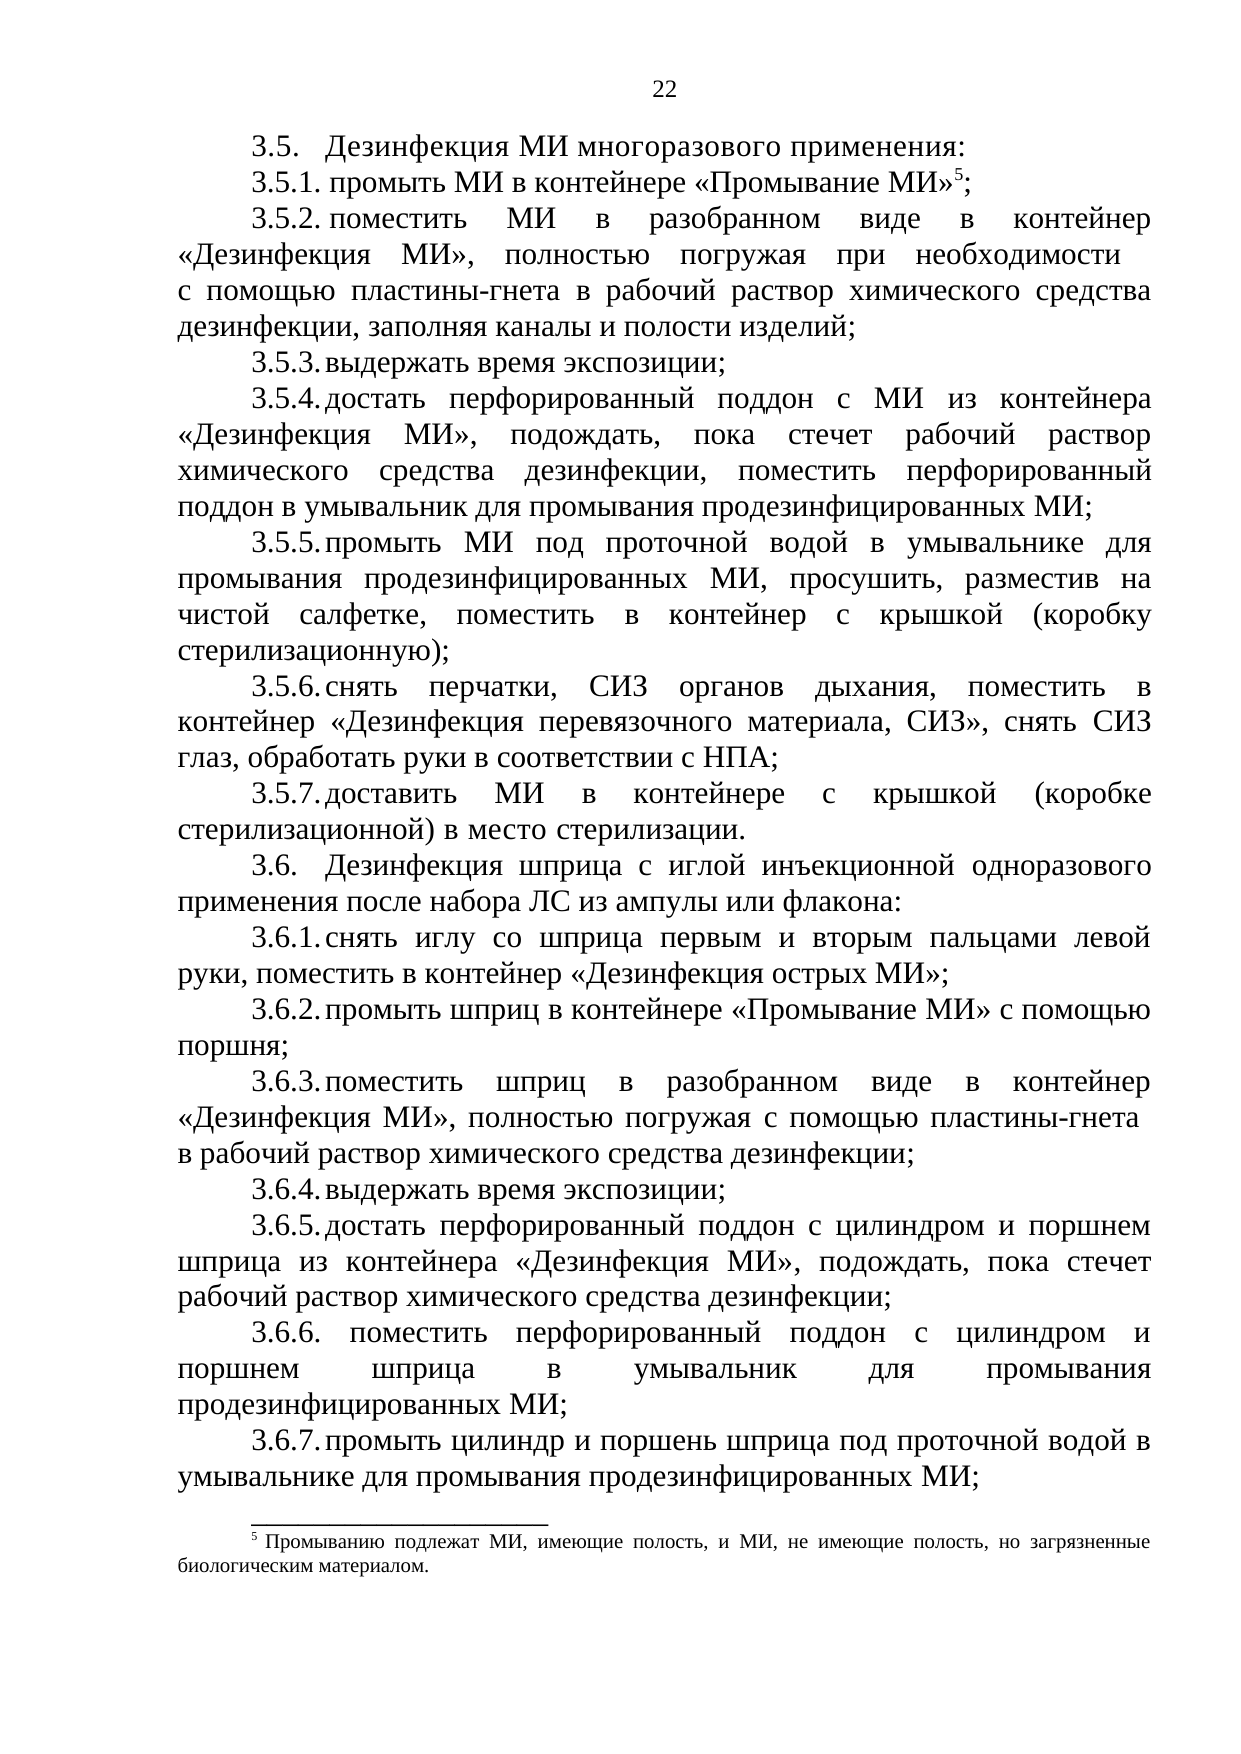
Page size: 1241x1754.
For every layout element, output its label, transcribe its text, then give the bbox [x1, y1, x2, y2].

text 3.6.1. снять иглу со шприца первым и вторым пальцами левой руки, поместить в контейнер «Дезинфекция острых МИ»; [177, 918, 1152, 990]
text 3.5.5. промыть МИ под проточной водой в умывальнике для промывания продезинфицированных МИ, просушить, разместив на чистой салфетке, поместить в контейнер с крышкой (коробку стерилизационную); [177, 523, 1152, 667]
text 3.6.2. промыть шприц в контейнере «Промывание МИ» с помощью поршня; [177, 990, 1152, 1062]
text 3.5. Дезинфекция МИ многоразового применения: [177, 128, 1152, 164]
text 3.6.5. достать перфорированный поддон с цилиндром и поршнем шприца из контейнера «Дезинфекция МИ», подождать, пока стечет рабочий раствор химического средства дезинфекции; [177, 1206, 1152, 1314]
text 3.5.4. достать перфорированный поддон с МИ из контейнера «Дезинфекция МИ», подождать, пока стечет рабочий раствор химического средства дезинфекции, поместить перфорированный поддон в умывальник для промывания продезинфицированных МИ; [177, 379, 1152, 523]
text 3.5.3. выдержать время экспозиции; [177, 343, 1152, 379]
text 3.6.6. поместить перфорированный поддон с цилиндром и поршнем шприца в умывальник для промывания продезинфицированных МИ; [177, 1314, 1152, 1421]
text 3.6. Дезинфекция шприца с иглой инъекционной одноразового применения после набора ЛС из ампулы или флакона: [177, 846, 1152, 918]
text 3.6.4. выдержать время экспозиции; [177, 1170, 1152, 1206]
text 3.5.7. доставить МИ в контейнере с крышкой (коробке стерилизационной) в место стерилизации. [177, 774, 1152, 846]
text 3.5.2. поместить МИ в разобранном виде в контейнер «Дезинфекция МИ», полностью погружая при необходимости с помощью пластины-гнета в рабочий раствор химического средства дезинфекции, заполняя каналы и полости изделий; [177, 199, 1152, 343]
text 3.5.1. промыть МИ в контейнере «Промывание МИ»5; [177, 164, 1152, 199]
text 3.6.3. поместить шприц в разобранном виде в контейнер «Дезинфекция МИ», полностью погружая с помощью пластины-гнета в рабочий раствор химического средства дезинфекции; [177, 1062, 1152, 1170]
text 3.6.7. промыть цилиндр и поршень шприца под проточной водой в умывальнике для промывания продезинфицированных МИ; [177, 1421, 1152, 1493]
text 3.5.6. снять перчатки, СИЗ органов дыхания, поместить в контейнер «Дезинфекция перевязочного материала, СИЗ», снять СИЗ глаз, обработать руки в соответствии с НПА; [177, 667, 1152, 774]
text 5 Промыванию подлежат МИ, имеющие полость, и МИ, не имеющие полость, но загрязненные биологическим материалом. [177, 1529, 1152, 1577]
text ___________________ [177, 1493, 1152, 1529]
